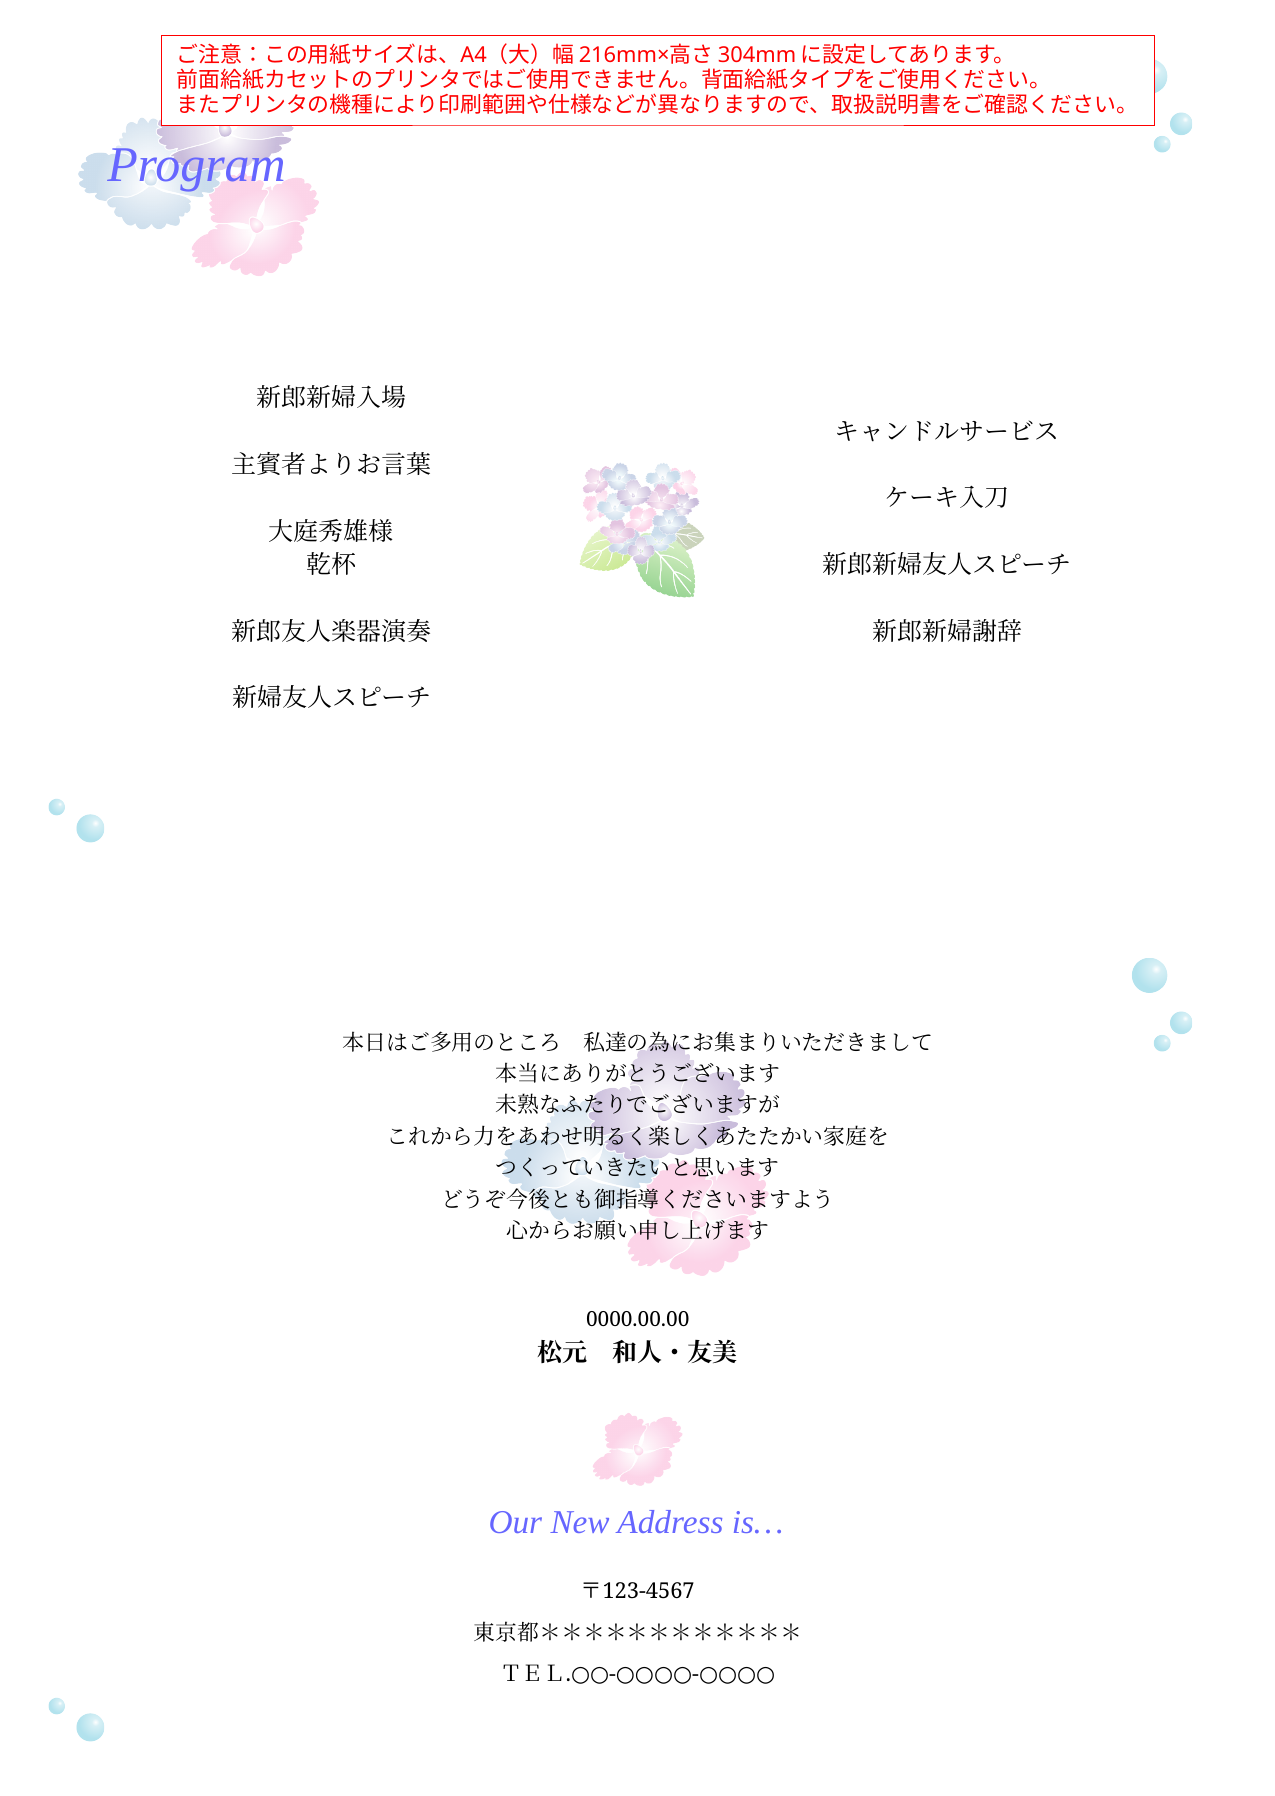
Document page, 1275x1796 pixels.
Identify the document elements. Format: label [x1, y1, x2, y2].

picture [77, 63, 321, 279]
picture [1131, 59, 1193, 153]
picture [48, 1697, 105, 1742]
picture [500, 1039, 771, 1279]
picture [579, 462, 705, 598]
picture [630, 1039, 636, 1047]
picture [48, 798, 105, 843]
picture [1131, 958, 1193, 1052]
picture [592, 1411, 683, 1487]
